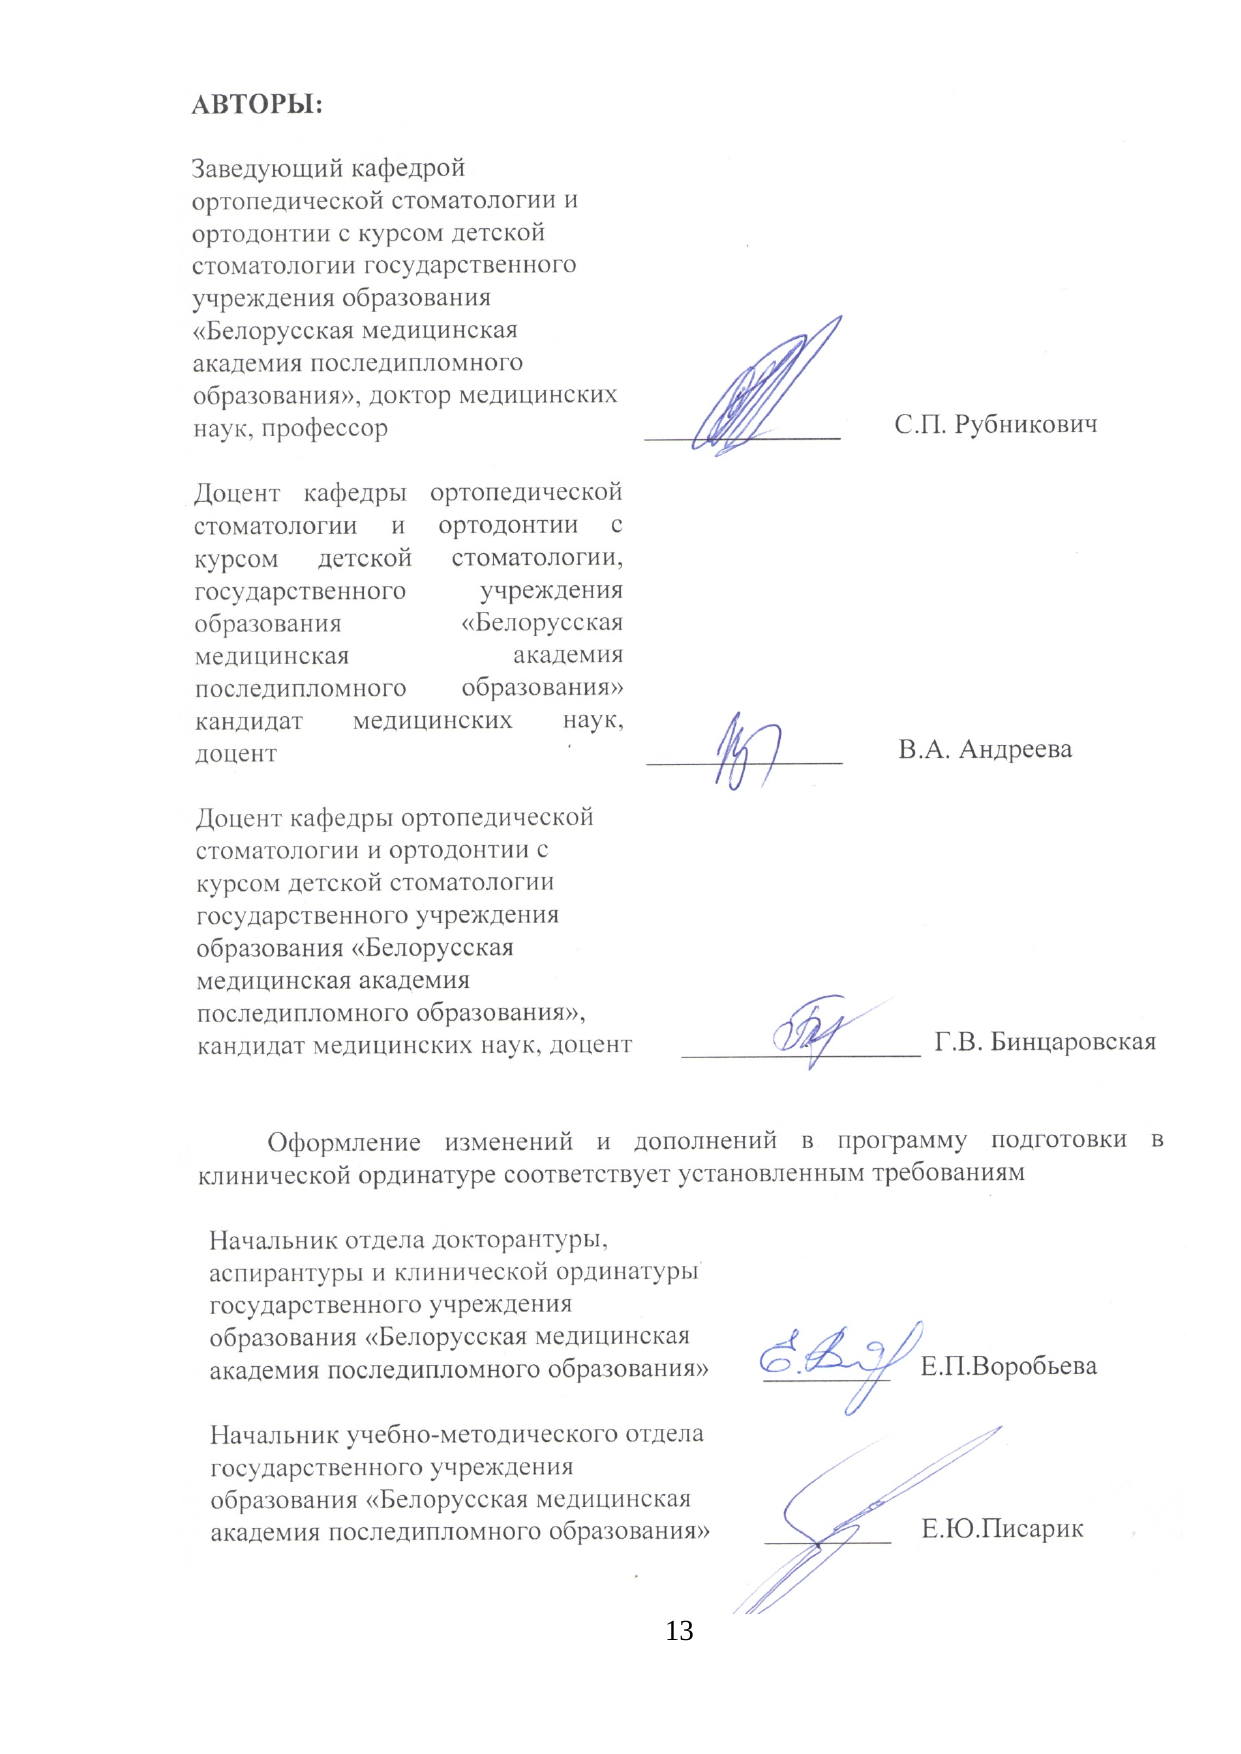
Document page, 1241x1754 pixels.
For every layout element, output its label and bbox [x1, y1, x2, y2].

picture [177, 88, 1187, 1614]
